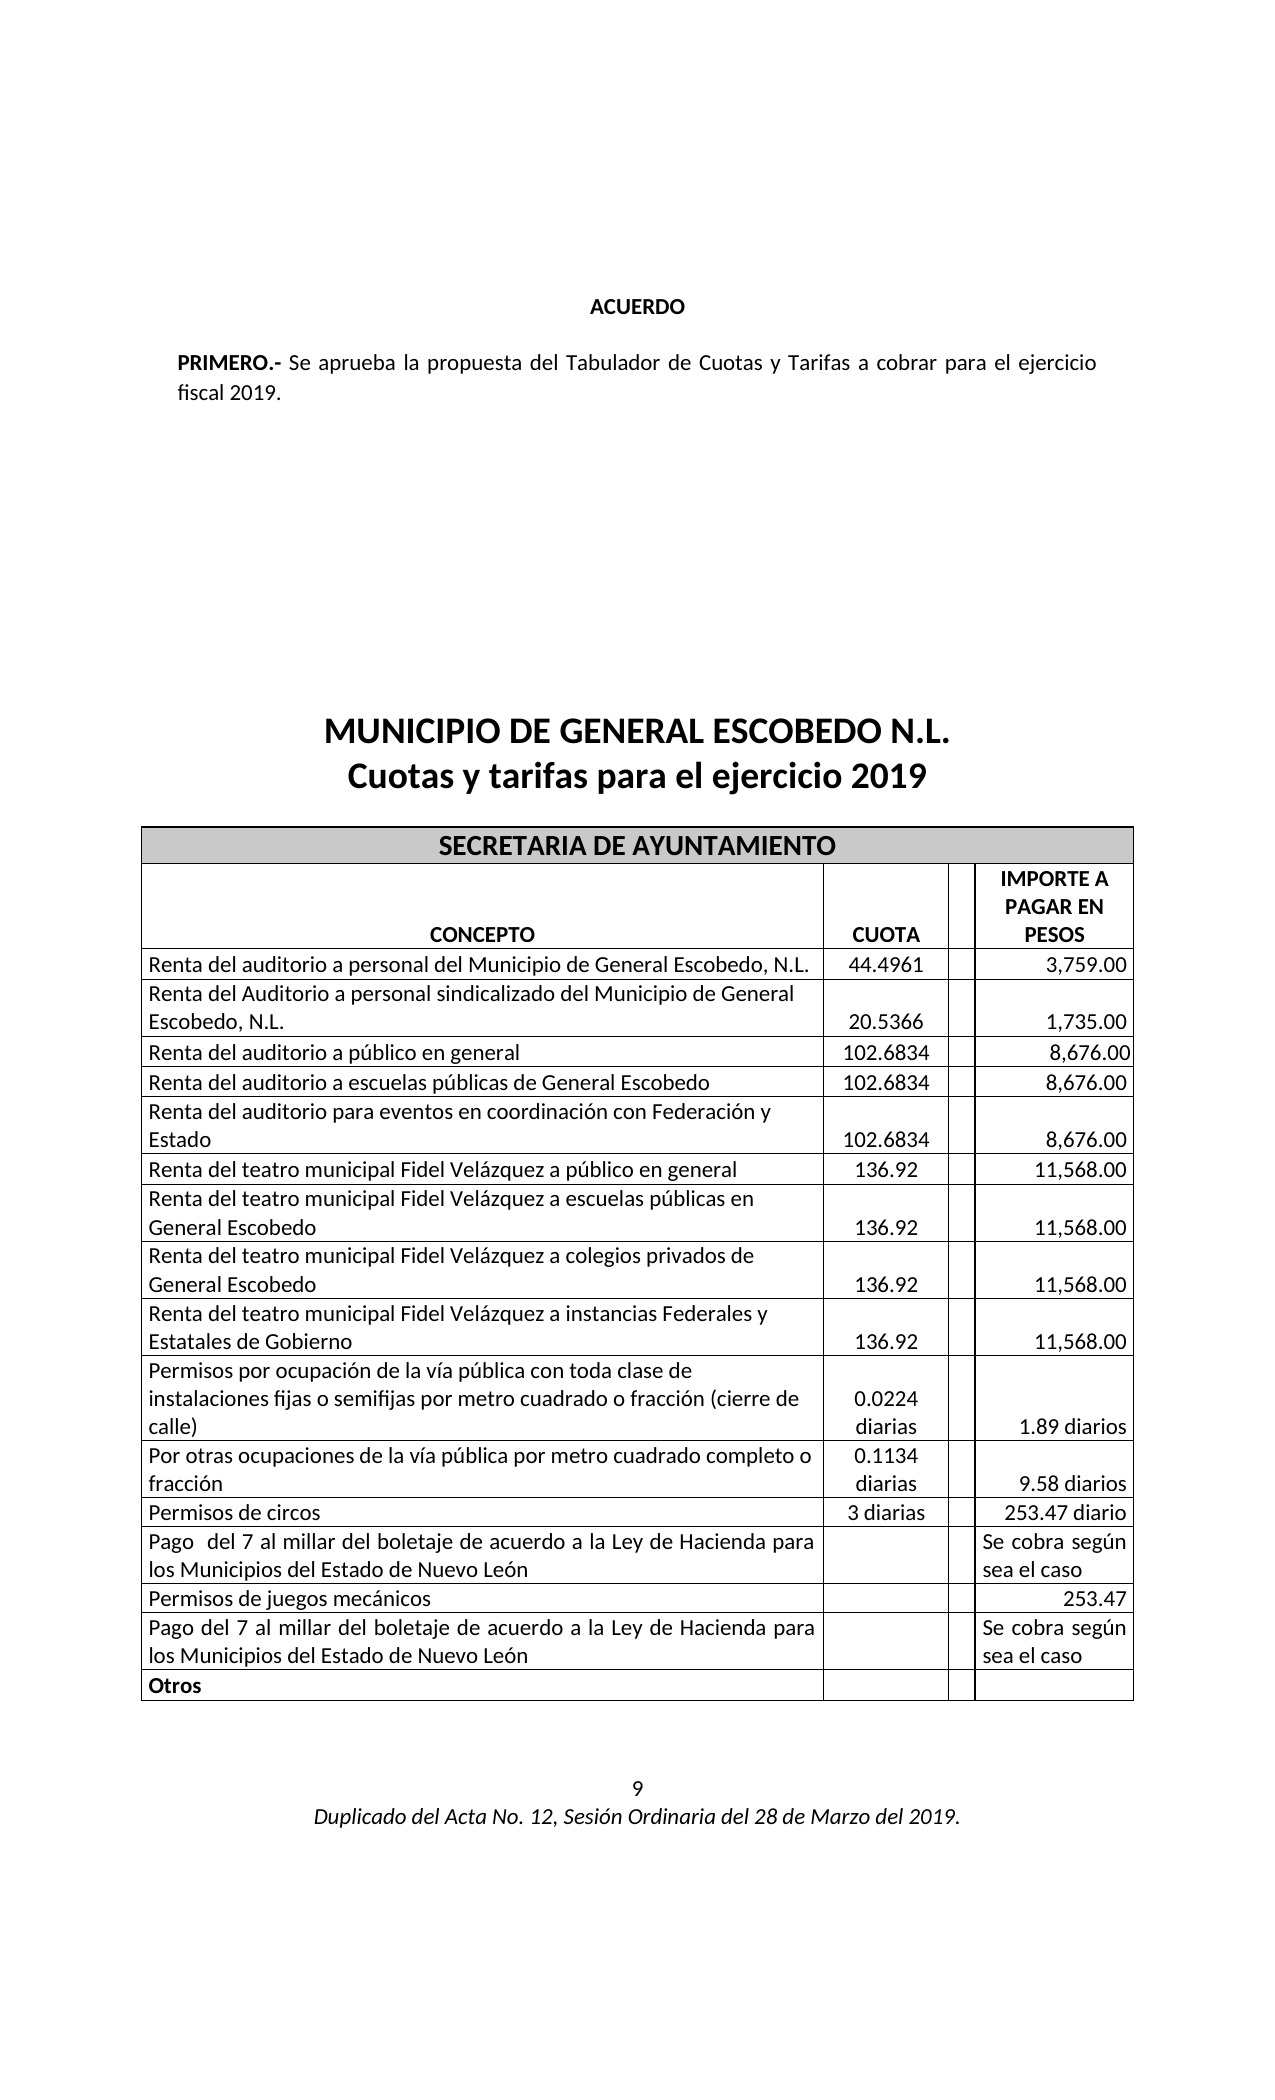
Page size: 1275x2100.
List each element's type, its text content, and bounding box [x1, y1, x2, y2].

table_cell [824, 1584, 948, 1612]
table_cell [949, 1527, 974, 1583]
table_cell Otros [142, 1670, 823, 1699]
text ACUERDO [177, 292, 1098, 320]
table_cell 0.0224 diarias [824, 1356, 948, 1440]
table_cell Se cobra según sea el caso [976, 1527, 1133, 1583]
table_cell 8,676.00 [976, 1067, 1133, 1096]
table_cell Permisos de juegos mecánicos [142, 1584, 823, 1612]
table_cell 9.58 diarios [976, 1441, 1133, 1497]
table_cell IMPORTE A PAGAR EN PESOS [976, 864, 1133, 948]
table_cell [949, 1067, 974, 1096]
table_cell 3,759.00 [976, 949, 1133, 978]
table_cell 136.92 [824, 1242, 948, 1298]
table_cell [824, 1527, 948, 1583]
table_cell CONCEPTO [142, 864, 823, 948]
table_cell Renta del auditorio para eventos en coordinación con Federación y Estado [142, 1097, 823, 1153]
table_cell Renta del teatro municipal Fidel Velázquez a colegios privados de General Escobedo [142, 1242, 823, 1298]
table_cell 20.5366 [824, 980, 948, 1036]
table_cell [949, 1441, 974, 1497]
table_cell Permisos de circos [142, 1498, 823, 1526]
table_cell 0.1134 diarias [824, 1441, 948, 1497]
table_cell [949, 1584, 974, 1612]
table_cell [949, 1185, 974, 1241]
table_cell Renta del auditorio a personal del Municipio de General Escobedo, N.L. [142, 949, 823, 978]
table_cell [824, 1670, 948, 1699]
table_cell 1.89 diarios [976, 1356, 1133, 1440]
table_cell [949, 1356, 974, 1440]
table_cell 136.92 [824, 1185, 948, 1241]
table_cell 11,568.00 [976, 1299, 1133, 1355]
table_cell 253.47 [976, 1584, 1133, 1612]
table_cell [949, 980, 974, 1036]
table_cell 44.4961 [824, 949, 948, 978]
table_cell [949, 864, 974, 948]
table_cell Renta del auditorio a escuelas públicas de General Escobedo [142, 1067, 823, 1096]
table_cell 8,676.00 [976, 1037, 1133, 1066]
table_cell 8,676.00 [976, 1097, 1133, 1153]
table_cell 253.47 diario [976, 1498, 1133, 1526]
table_cell 11,568.00 [976, 1185, 1133, 1241]
table_cell [976, 1670, 1133, 1699]
table_cell [949, 1670, 974, 1699]
table_cell CUOTA [824, 864, 948, 948]
table_cell Renta del teatro municipal Fidel Velázquez a público en general [142, 1154, 823, 1183]
table_cell 3 diarias [824, 1498, 948, 1526]
table_cell 136.92 [824, 1154, 948, 1183]
table_cell Renta del Auditorio a personal sindicalizado del Municipio de General Escobedo, N.L. [142, 980, 823, 1036]
table_cell [949, 1154, 974, 1183]
table_cell Renta del auditorio a público en general [142, 1037, 823, 1066]
table_cell 102.6834 [824, 1097, 948, 1153]
text MUNICIPIO DE GENERAL ESCOBEDO N.L. [177, 707, 1098, 752]
table_cell [949, 1299, 974, 1355]
table_cell [949, 1242, 974, 1298]
table_cell 1,735.00 [976, 980, 1133, 1036]
table_cell [824, 1613, 948, 1669]
table_cell [949, 1037, 974, 1066]
table_header SECRETARIA DE AYUNTAMIENTO [142, 828, 1133, 863]
table_cell Se cobra según sea el caso [976, 1613, 1133, 1669]
table_cell Permisos por ocupación de la vía pública con toda clase de instalaciones fijas o semifijas por metro cuadrado o fracción (cierre de calle) [142, 1356, 823, 1440]
table_cell Renta del teatro municipal Fidel Velázquez a escuelas públicas en General Escobedo [142, 1185, 823, 1241]
table_cell 11,568.00 [976, 1154, 1133, 1183]
table_cell Renta del teatro municipal Fidel Velázquez a instancias Federales y Estatales de Gobierno [142, 1299, 823, 1355]
table_cell [949, 949, 974, 978]
text PRIMERO.- Se aprueba la propuesta del Tabulador de Cuotas y Tarifas a cobrar para el ejercicio fiscal 2019. [177, 348, 1098, 407]
table_cell [949, 1097, 974, 1153]
table_cell [949, 1613, 974, 1669]
table_cell Por otras ocupaciones de la vía pública por metro cuadrado completo o fracción [142, 1441, 823, 1497]
text Cuotas y tarifas para el ejercicio 2019 [177, 752, 1098, 798]
table_cell 102.6834 [824, 1037, 948, 1066]
table_cell 11,568.00 [976, 1242, 1133, 1298]
table_cell Pago del 7 al millar del boletaje de acuerdo a la Ley de Hacienda para los Municipios del Estado de Nuevo León [142, 1527, 823, 1583]
table_cell Pago del 7 al millar del boletaje de acuerdo a la Ley de Hacienda para los Municipios del Estado de Nuevo León [142, 1613, 823, 1669]
table_cell [949, 1498, 974, 1526]
table_cell 102.6834 [824, 1067, 948, 1096]
table_cell 136.92 [824, 1299, 948, 1355]
